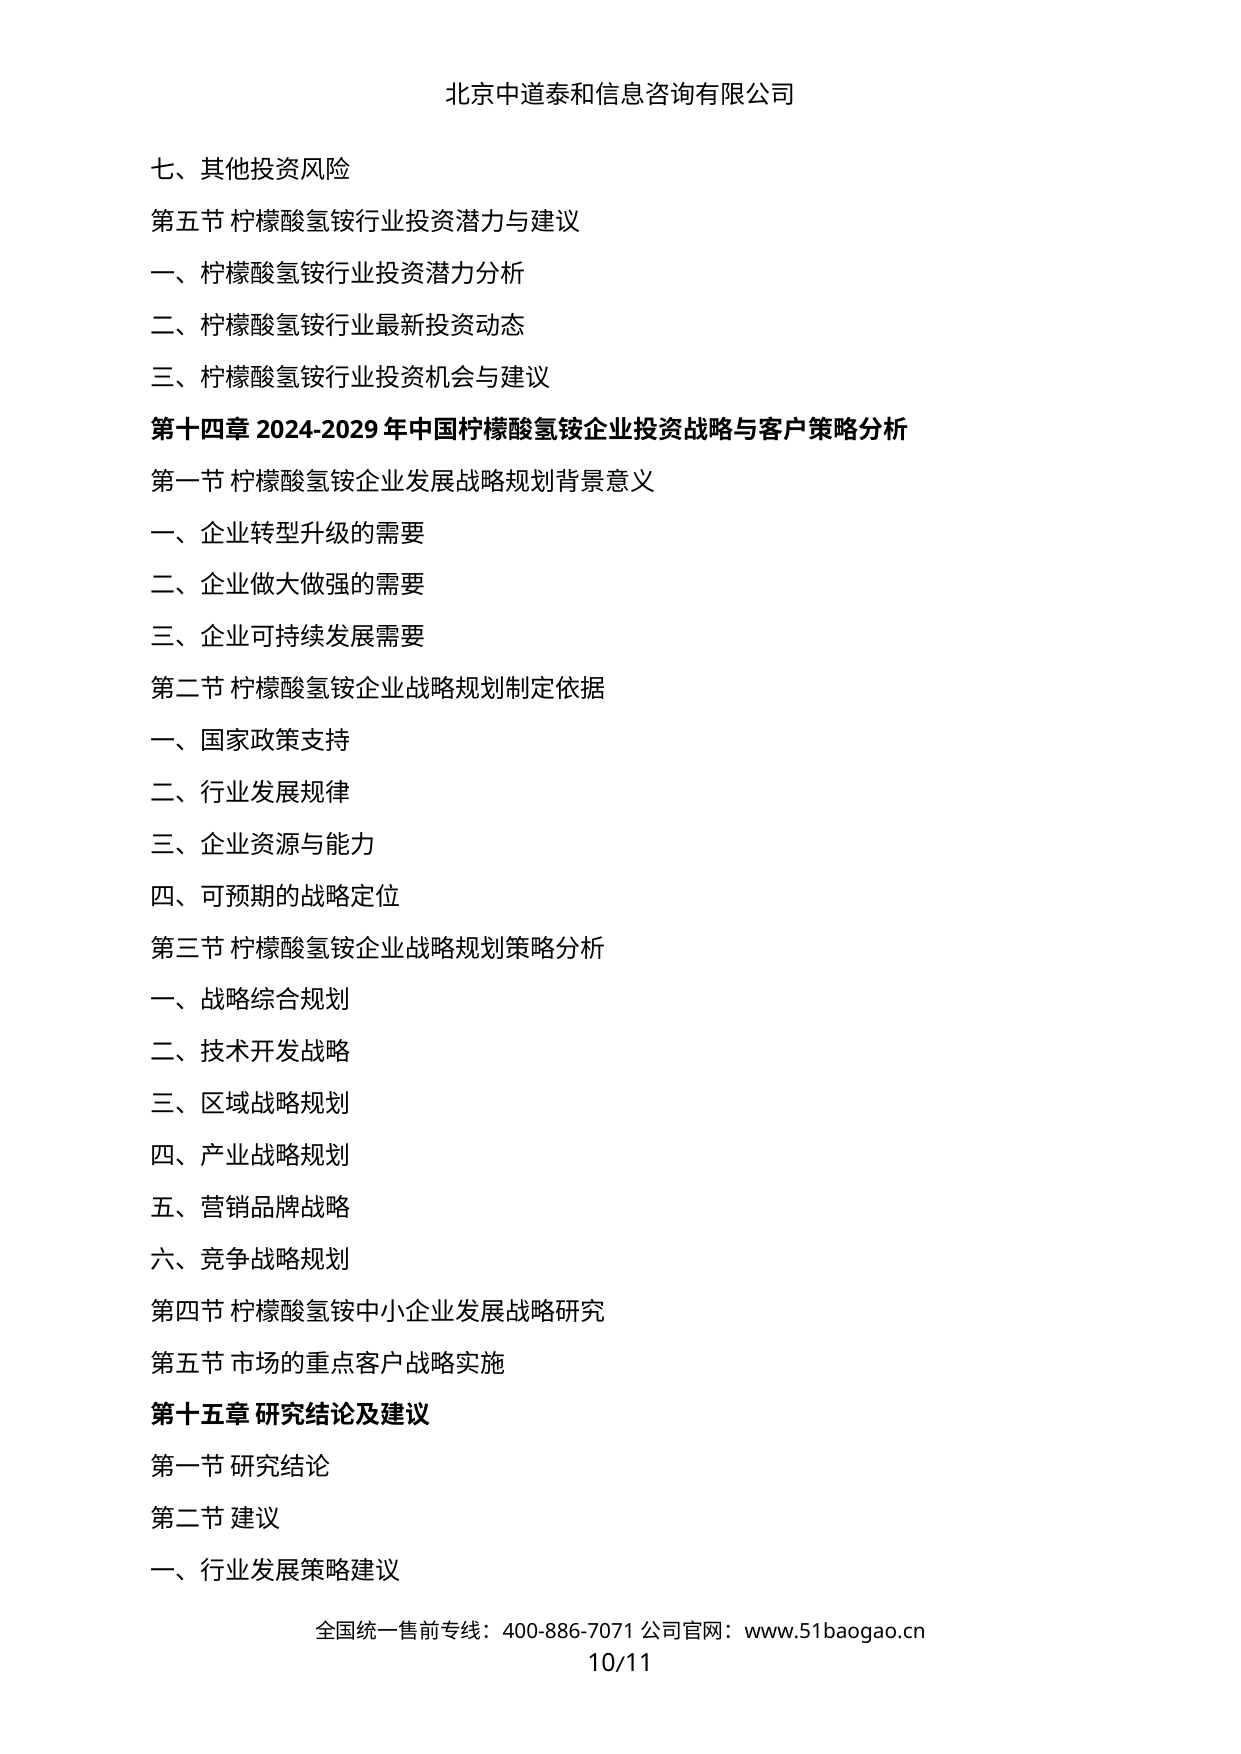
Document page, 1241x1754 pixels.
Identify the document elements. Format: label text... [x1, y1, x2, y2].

text 第一节 研究结论 [150, 1447, 1090, 1483]
text 四、产业战略规划 [150, 1136, 1090, 1172]
text 七、其他投资风险 [150, 150, 1090, 186]
text 第一节 柠檬酸氢铵企业发展战略规划背景意义 [150, 461, 1090, 497]
text 第二节 建议 [150, 1499, 1090, 1535]
text 三、柠檬酸氢铵行业投资机会与建议 [150, 357, 1090, 394]
text 一、国家政策支持 [150, 721, 1090, 757]
text 二、行业发展规律 [150, 772, 1090, 809]
text 三、企业资源与能力 [150, 824, 1090, 861]
text 一、行业发展策略建议 [150, 1551, 1090, 1587]
text 五、营销品牌战略 [150, 1187, 1090, 1224]
text 三、区域战略规划 [150, 1084, 1090, 1120]
text 二、企业做大做强的需要 [150, 565, 1090, 601]
text 二、柠檬酸氢铵行业最新投资动态 [150, 306, 1090, 342]
text 第三节 柠檬酸氢铵企业战略规划策略分析 [150, 928, 1090, 964]
text 第五节 市场的重点客户战略实施 [150, 1343, 1090, 1379]
text 第十五章 研究结论及建议 [150, 1395, 1090, 1431]
text 二、技术开发战略 [150, 1032, 1090, 1068]
text 一、企业转型升级的需要 [150, 513, 1090, 549]
text 第二节 柠檬酸氢铵企业战略规划制定依据 [150, 669, 1090, 705]
text 第四节 柠檬酸氢铵中小企业发展战略研究 [150, 1291, 1090, 1327]
text 六、竞争战略规划 [150, 1239, 1090, 1276]
text 四、可预期的战略定位 [150, 876, 1090, 912]
text 一、战略综合规划 [150, 980, 1090, 1016]
text 第十四章 2024-2029年中国柠檬酸氢铵企业投资战略与客户策略分析 [150, 409, 1090, 446]
text 第五节 柠檬酸氢铵行业投资潜力与建议 [150, 202, 1090, 238]
text 一、柠檬酸氢铵行业投资潜力分析 [150, 254, 1090, 290]
text 三、企业可持续发展需要 [150, 617, 1090, 653]
